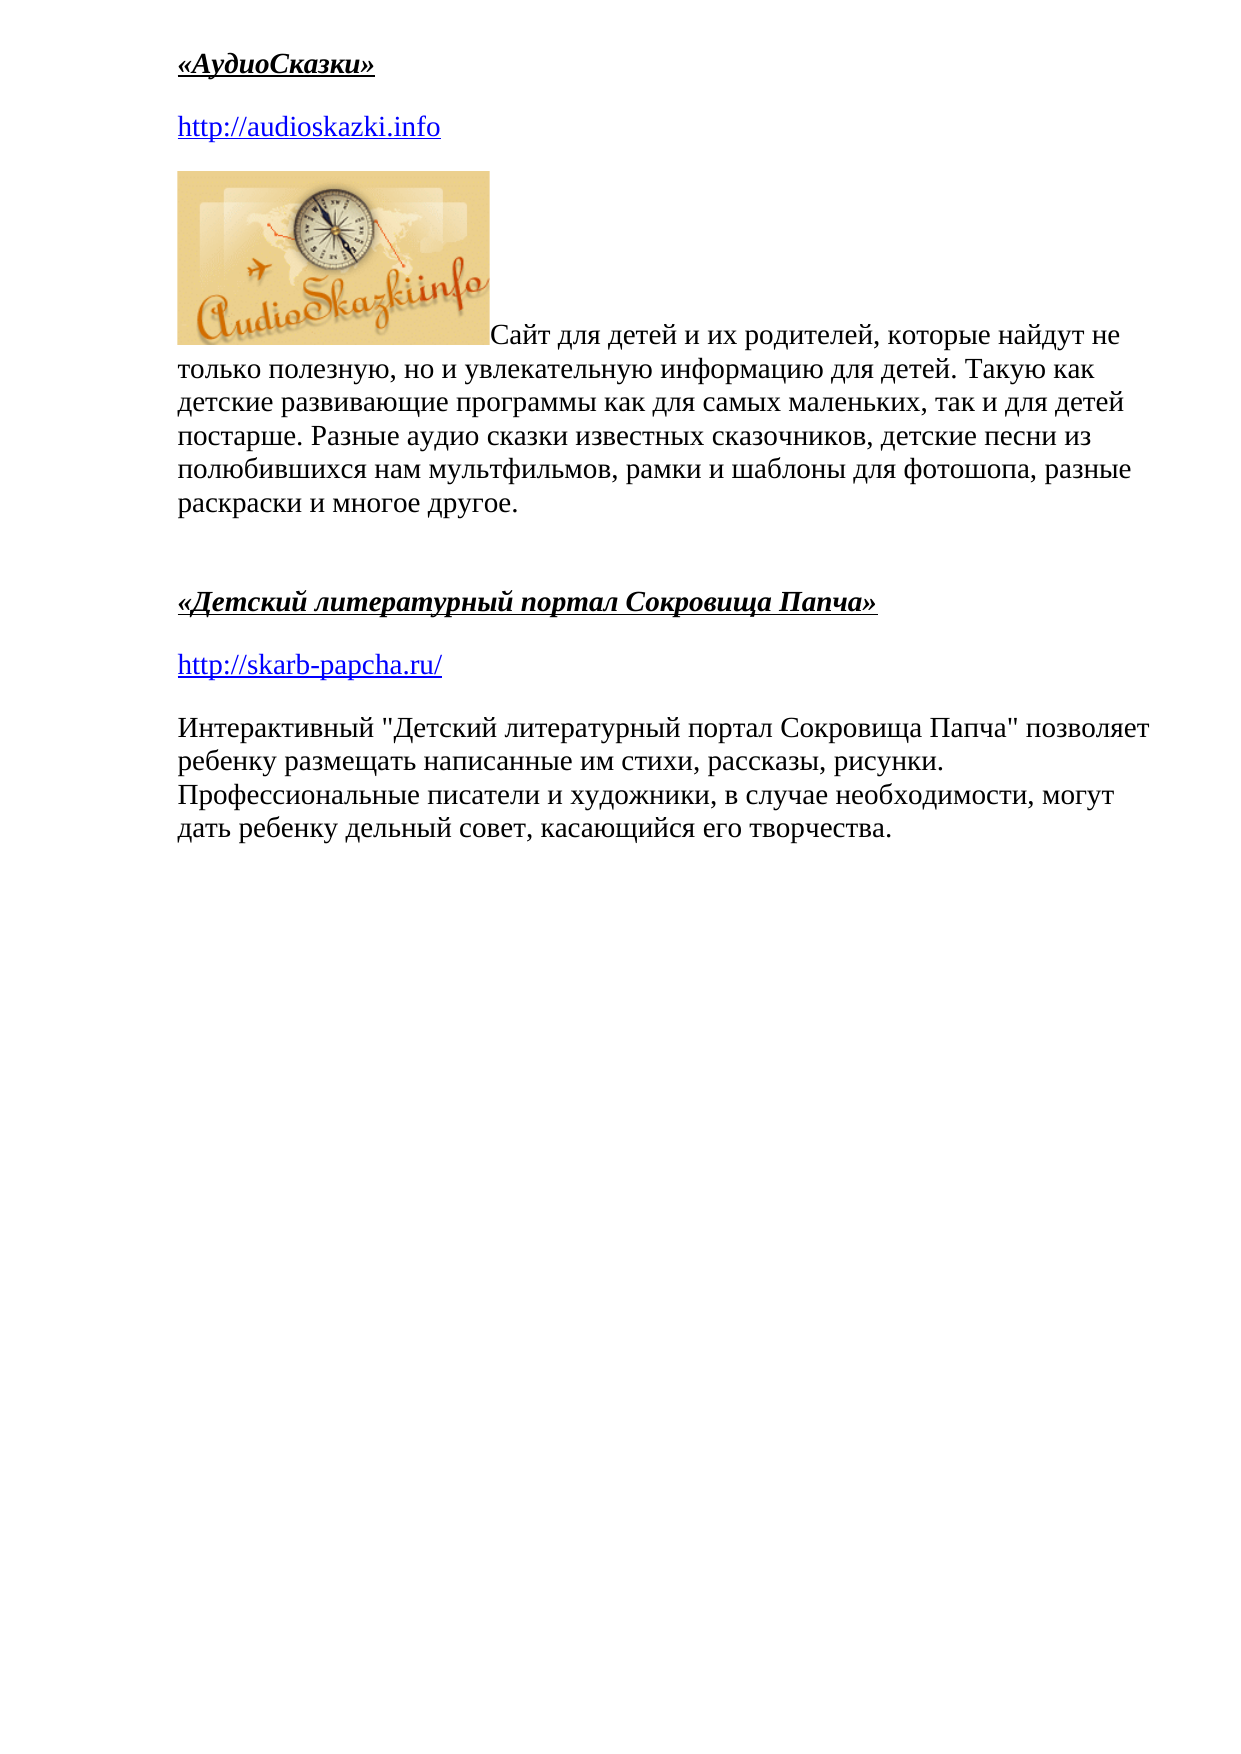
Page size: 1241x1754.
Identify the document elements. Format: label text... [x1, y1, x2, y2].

table_cell «АудиоСказки» http://audioskazki.info Сайт для детей и их родителей, которые найдут не только полезную, но и увлекательную информацию для детей. Такую как детские развивающие программы как для самых маленьких, так и для детей постарше. Разные аудио сказки известных сказочников, детские песни из полюбившихся нам мультфильмов, рамки и шаблоны для фотошопа, разные раскраски и многое другое. [176, 44, 1159, 583]
table_cell «Детский литературный портал Сокровища Папча» http://skarb-papcha.ru/ Интерактивный "Детский литературный портал Сокровища Папча" позволяет ребенку размещать написанные им стихи, рассказы, рисунки. Профессиональные писатели и художники, в случае необходимости, могут дать ребенку дельный совет, касающийся его творчества. [176, 583, 1159, 908]
picture [177, 171, 490, 345]
